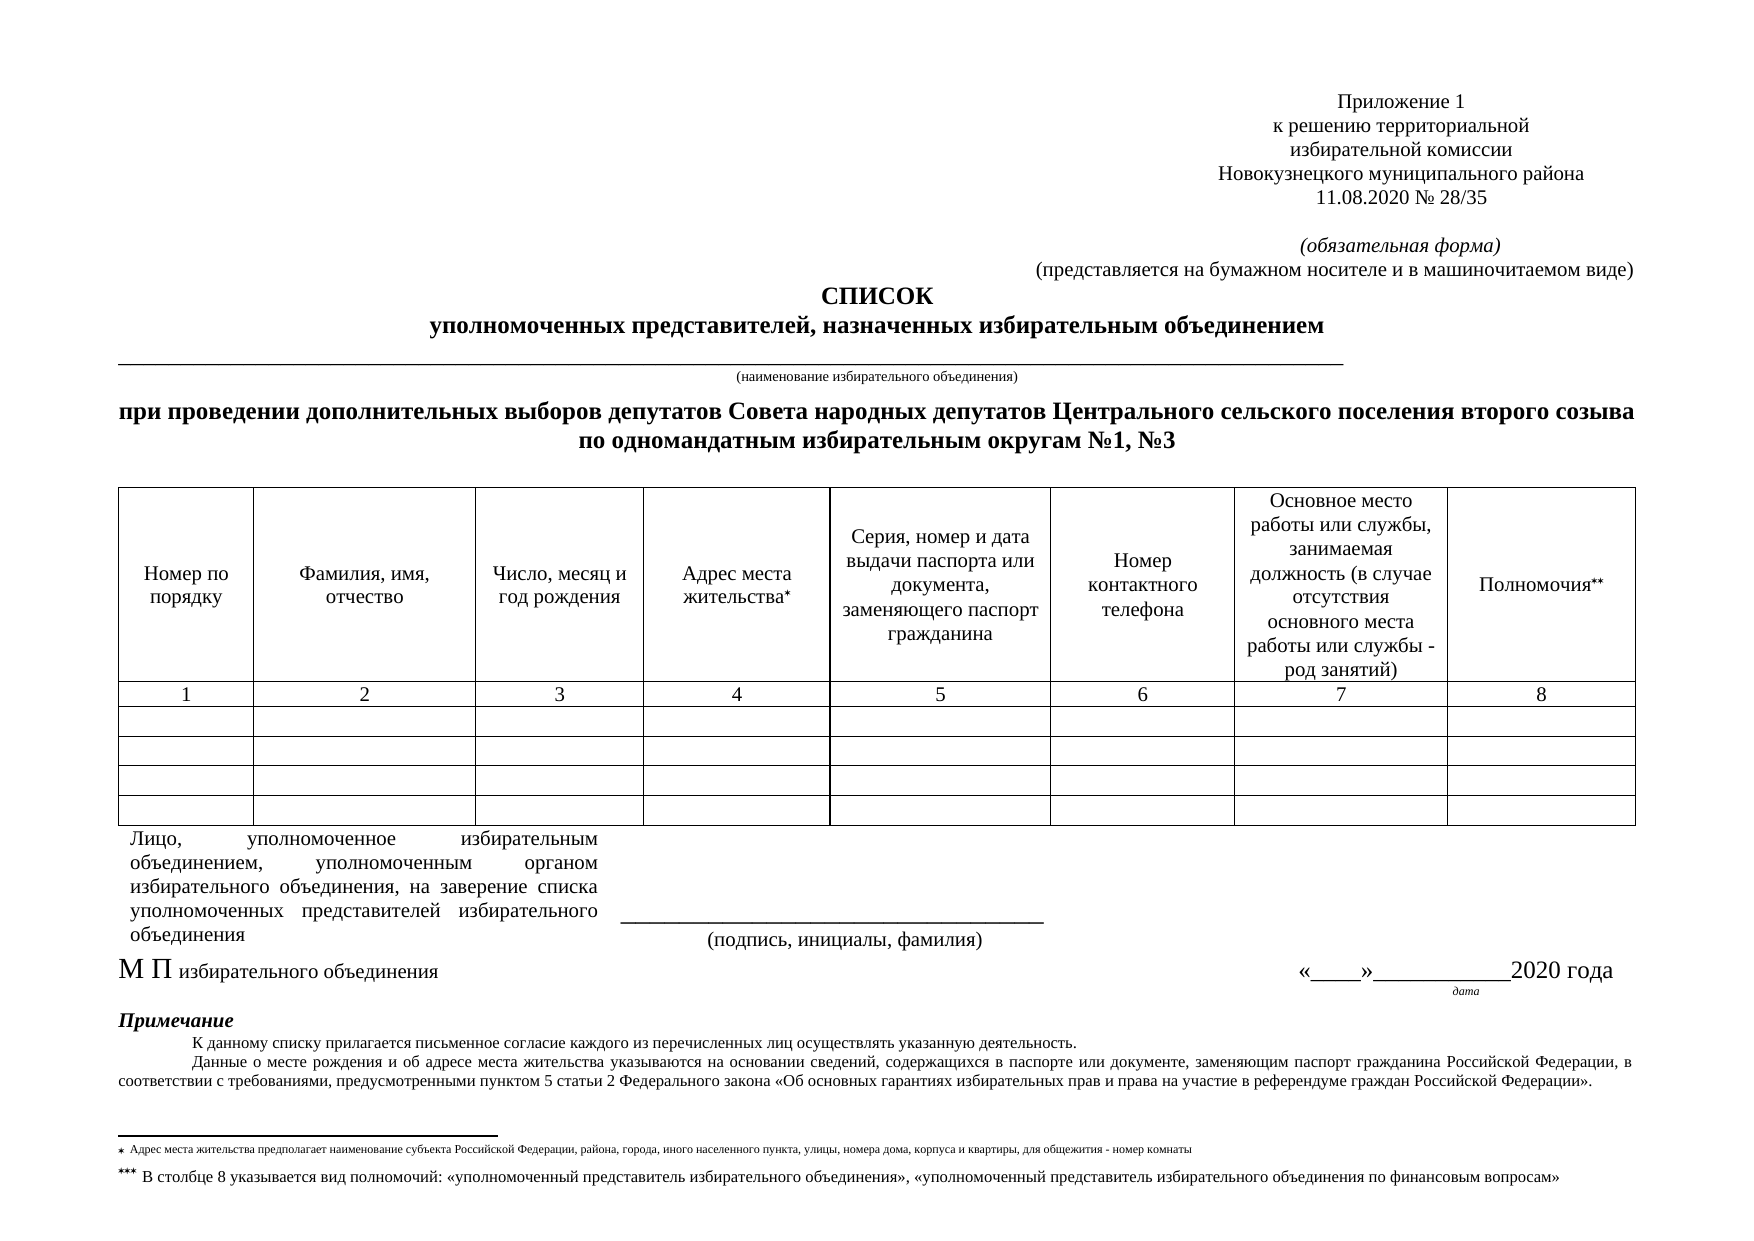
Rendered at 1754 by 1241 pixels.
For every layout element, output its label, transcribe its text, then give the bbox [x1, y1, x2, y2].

table_header Полномочия [1448, 488, 1635, 681]
table_cell [831, 707, 1050, 736]
table_cell [644, 796, 829, 825]
table_cell [1235, 796, 1447, 825]
text избирательной комиссии [1167, 137, 1636, 161]
text Примечание [118, 1008, 1636, 1032]
table_header Основное место работы или службы, занимаемая должность (в случае отсутствия основного места работы или службы - род занятий) [1235, 488, 1447, 681]
table_cell [831, 796, 1050, 825]
table_cell [1235, 737, 1447, 765]
table_cell [254, 766, 475, 795]
table_cell 8 [1448, 682, 1635, 706]
table_cell [1235, 766, 1447, 795]
table_cell [1235, 707, 1447, 736]
table_cell [1051, 766, 1234, 795]
table_cell [119, 796, 253, 825]
text 11.08.2020 № 28/35 [1167, 185, 1636, 209]
text уполномоченных представителей, назначенных избирательным объединением [118, 310, 1636, 339]
table_cell [1448, 737, 1635, 765]
text (наименование избирательного объединения) [118, 367, 1636, 396]
table_cell [644, 766, 829, 795]
table_cell [476, 707, 643, 736]
table_cell [476, 737, 643, 765]
table_cell [831, 737, 1050, 765]
table_cell [1051, 707, 1234, 736]
table_cell 7 [1235, 682, 1447, 706]
table_cell 3 [476, 682, 643, 706]
table_cell Лицо, уполномоченное избирательным объединением, уполномоченным органом избирательного объединения, на заверение списка уполномоченных представителей избирательного объединения [119, 826, 609, 951]
table_cell [644, 737, 829, 765]
table_header Серия, номер и дата выдачи паспорта или документа, заменяющего паспорт гражданина [831, 488, 1050, 681]
table_cell _____________________________ (подпись, инициалы, фамилия) [609, 826, 1080, 951]
table_cell [254, 737, 475, 765]
table_cell [254, 707, 475, 736]
table_header Адрес места жительства [644, 488, 829, 681]
table_cell [476, 766, 643, 795]
text Новокузнецкого муниципального района [1167, 161, 1636, 185]
table_cell 4 [644, 682, 829, 706]
table_cell [1448, 796, 1635, 825]
table_cell [644, 707, 829, 736]
text при проведении дополнительных выборов депутатов Совета народных депутатов Центрального сельского поселения второго созыва по одномандатным избирательным округам №1, №3 [118, 396, 1636, 454]
table_cell [119, 766, 253, 795]
table_cell [1448, 707, 1635, 736]
table_header Номер контактного телефона [1051, 488, 1234, 681]
text (представляется на бумажном носителе и в машиночитаемом виде) [118, 257, 1636, 281]
table_cell [831, 766, 1050, 795]
table_cell [119, 737, 253, 765]
text К данному списку прилагается письменное согласие каждого из перечисленных лиц осуществлять указанную деятельность. [118, 1032, 1636, 1052]
text __________________________________________________________________________________________________ [118, 339, 1636, 367]
table_cell [1448, 766, 1635, 795]
table_cell 6 [1051, 682, 1234, 706]
text СПИСОК [118, 281, 1636, 310]
table_header Фамилия, имя, отчество [254, 488, 475, 681]
text к решению территориальной [1167, 113, 1636, 137]
table_cell [254, 796, 475, 825]
text дата [1224, 984, 1636, 1008]
table_cell [119, 707, 253, 736]
text (обязательная форма) [1167, 209, 1636, 257]
table_cell 5 [831, 682, 1050, 706]
text Данные о месте рождения и об адресе места жительства указываются на основании сведений, содержащихся в паспорте или документе, заменяющим паспорт гражданина Российской Федерации, в соответствии с требованиями, предусмотренными пунктом 5 статьи 2 Федерального закона «Об основных гарантиях избирательных прав и права на участие в референдуме граждан Российской Федерации». [118, 1052, 1636, 1090]
table_cell [476, 796, 643, 825]
table_cell 2 [254, 682, 475, 706]
table_header Число, месяц и год рождения [476, 488, 643, 681]
table_cell [1051, 796, 1234, 825]
table_cell 1 [119, 682, 253, 706]
text М П избирательного объединения «____»___________2020 года [118, 951, 1636, 984]
table_header Номер по порядку [119, 488, 253, 681]
table_cell [1051, 737, 1234, 765]
text Приложение 1 [1167, 89, 1636, 113]
